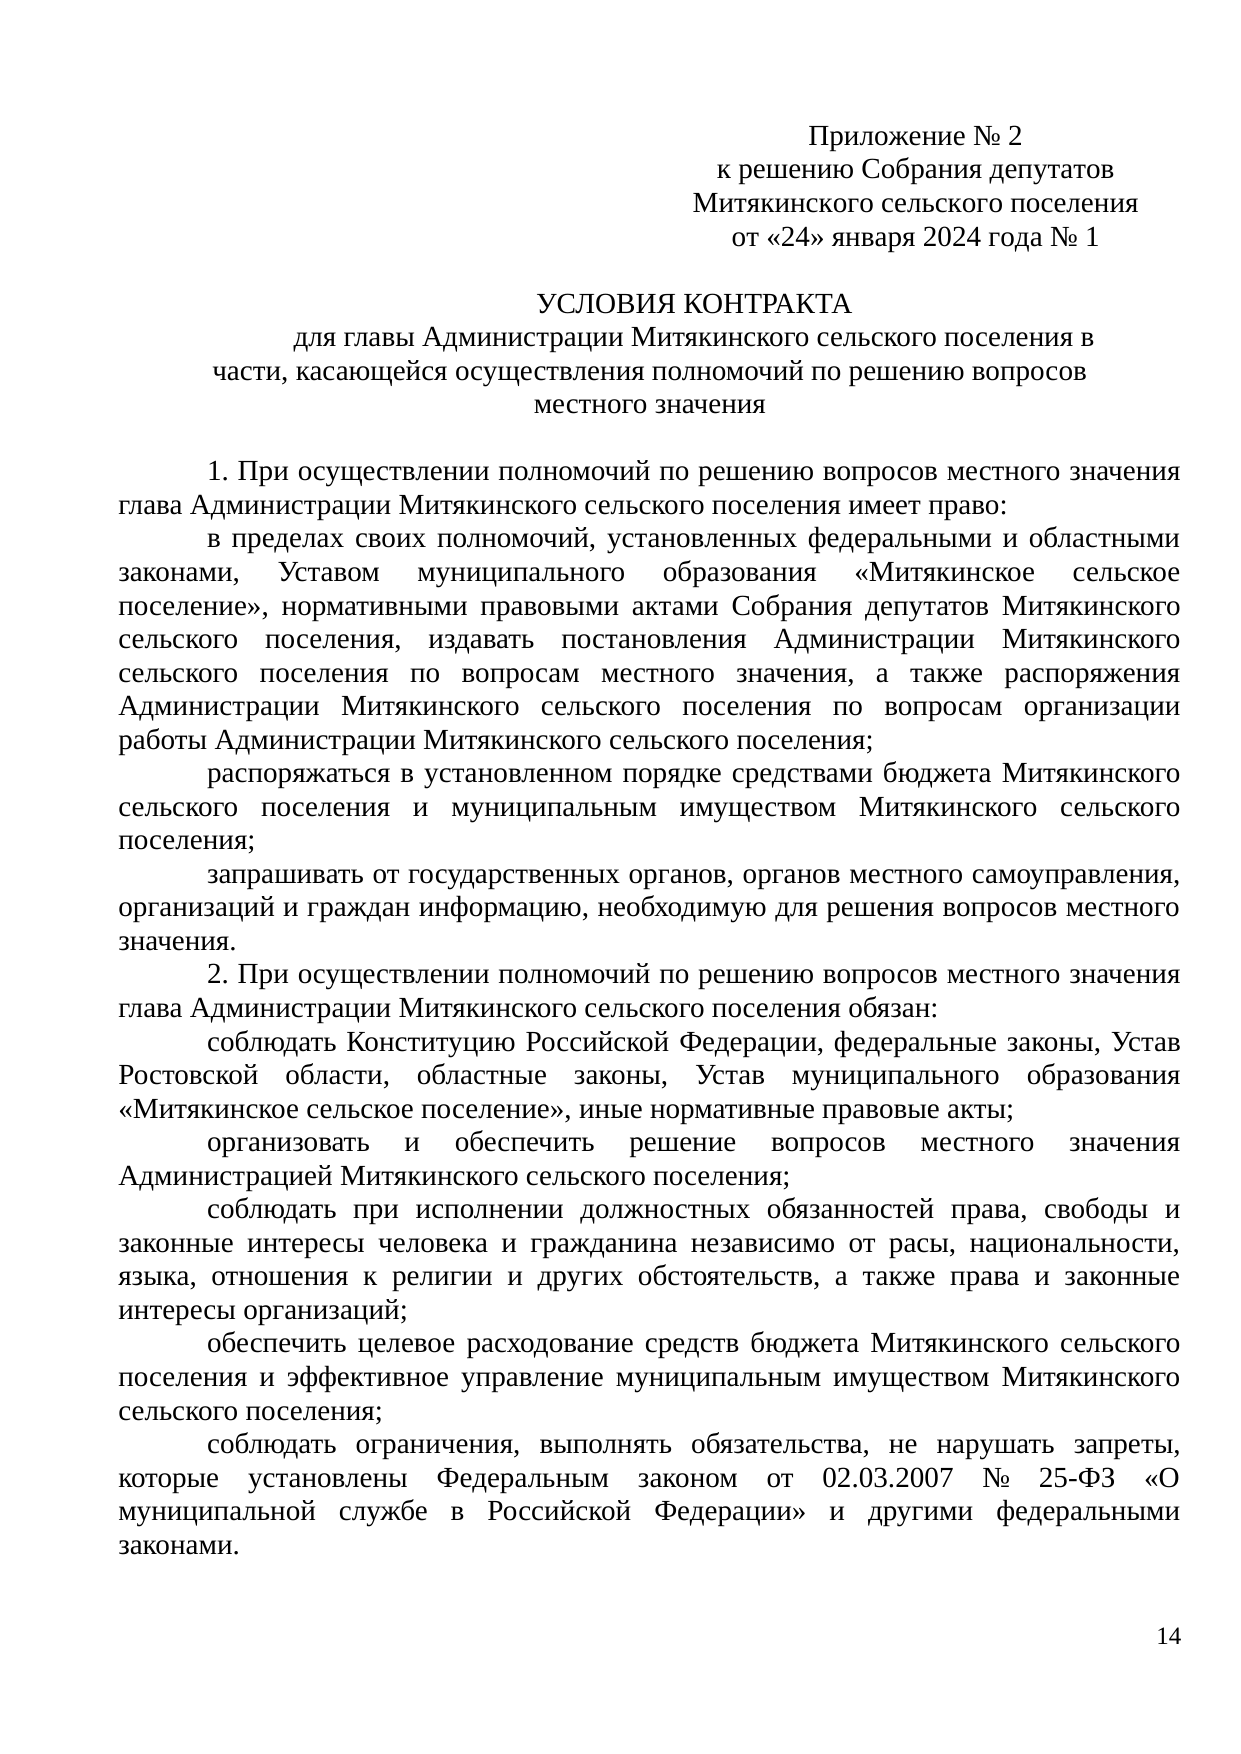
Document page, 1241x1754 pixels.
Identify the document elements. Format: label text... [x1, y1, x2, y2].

text в пределах своих полномочий, установленных федеральными и областными законами, Уставом муниципального образования «Митякинское сельское поселение», нормативными правовыми актами Собрания депутатов Митякинского сельского поселения, издавать постановления Администрации Митякинского сельского поселения по вопросам местного значения, а также распоряжения Администрации Митякинского сельского поселения по вопросам организации работы Администрации Митякинского сельского поселения; [118, 521, 1181, 755]
text соблюдать при исполнении должностных обязанностей права, свободы и законные интересы человека и гражданина независимо от расы, национальности, языка, отношения к религии и других обстоятельств, а также права и законные интересы организаций; [118, 1191, 1181, 1326]
text соблюдать ограничения, выполнять обязательства, не нарушать запреты, которые установлены Федеральным законом от 02.03.2007 № 25-ФЗ «О муниципальной службе в Российской Федерации» и другими федеральными законами. [118, 1426, 1181, 1560]
text запрашивать от государственных органов, органов местного самоуправления, организаций и граждан информацию, необходимую для решения вопросов местного значения. [118, 856, 1181, 957]
text от «24» января 2024 года № 1 [650, 219, 1181, 252]
text Приложение № 2 [650, 118, 1181, 152]
text обеспечить целевое расходование средств бюджета Митякинского сельского поселения и эффективное управление муниципальным имуществом Митякинского сельского поселения; [118, 1326, 1181, 1426]
text распоряжаться в установленном порядке средствами бюджета Митякинского сельского поселения и муниципальным имуществом Митякинского сельского поселения; [118, 755, 1181, 856]
text к решению Собрания депутатов Митякинского сельского поселения [650, 152, 1181, 219]
text УСЛОВИЯ КОНТРАКТА [177, 286, 1122, 319]
text 1. При осуществлении полномочий по решению вопросов местного значения глава Администрации Митякинского сельского поселения имеет право: [118, 453, 1181, 521]
text для главы Администрации Митякинского сельского поселения в части, касающейся осуществления полномочий по решению вопросов местного значения [177, 319, 1122, 420]
text организовать и обеспечить решение вопросов местного значения Администрацией Митякинского сельского поселения; [118, 1124, 1181, 1191]
text соблюдать Конституцию Российской Федерации, федеральные законы, Устав Ростовской области, областные законы, Устав муниципального образования «Митякинское сельское поселение», иные нормативные правовые акты; [118, 1024, 1181, 1124]
text 2. При осуществлении полномочий по решению вопросов местного значения глава Администрации Митякинского сельского поселения обязан: [118, 957, 1181, 1024]
